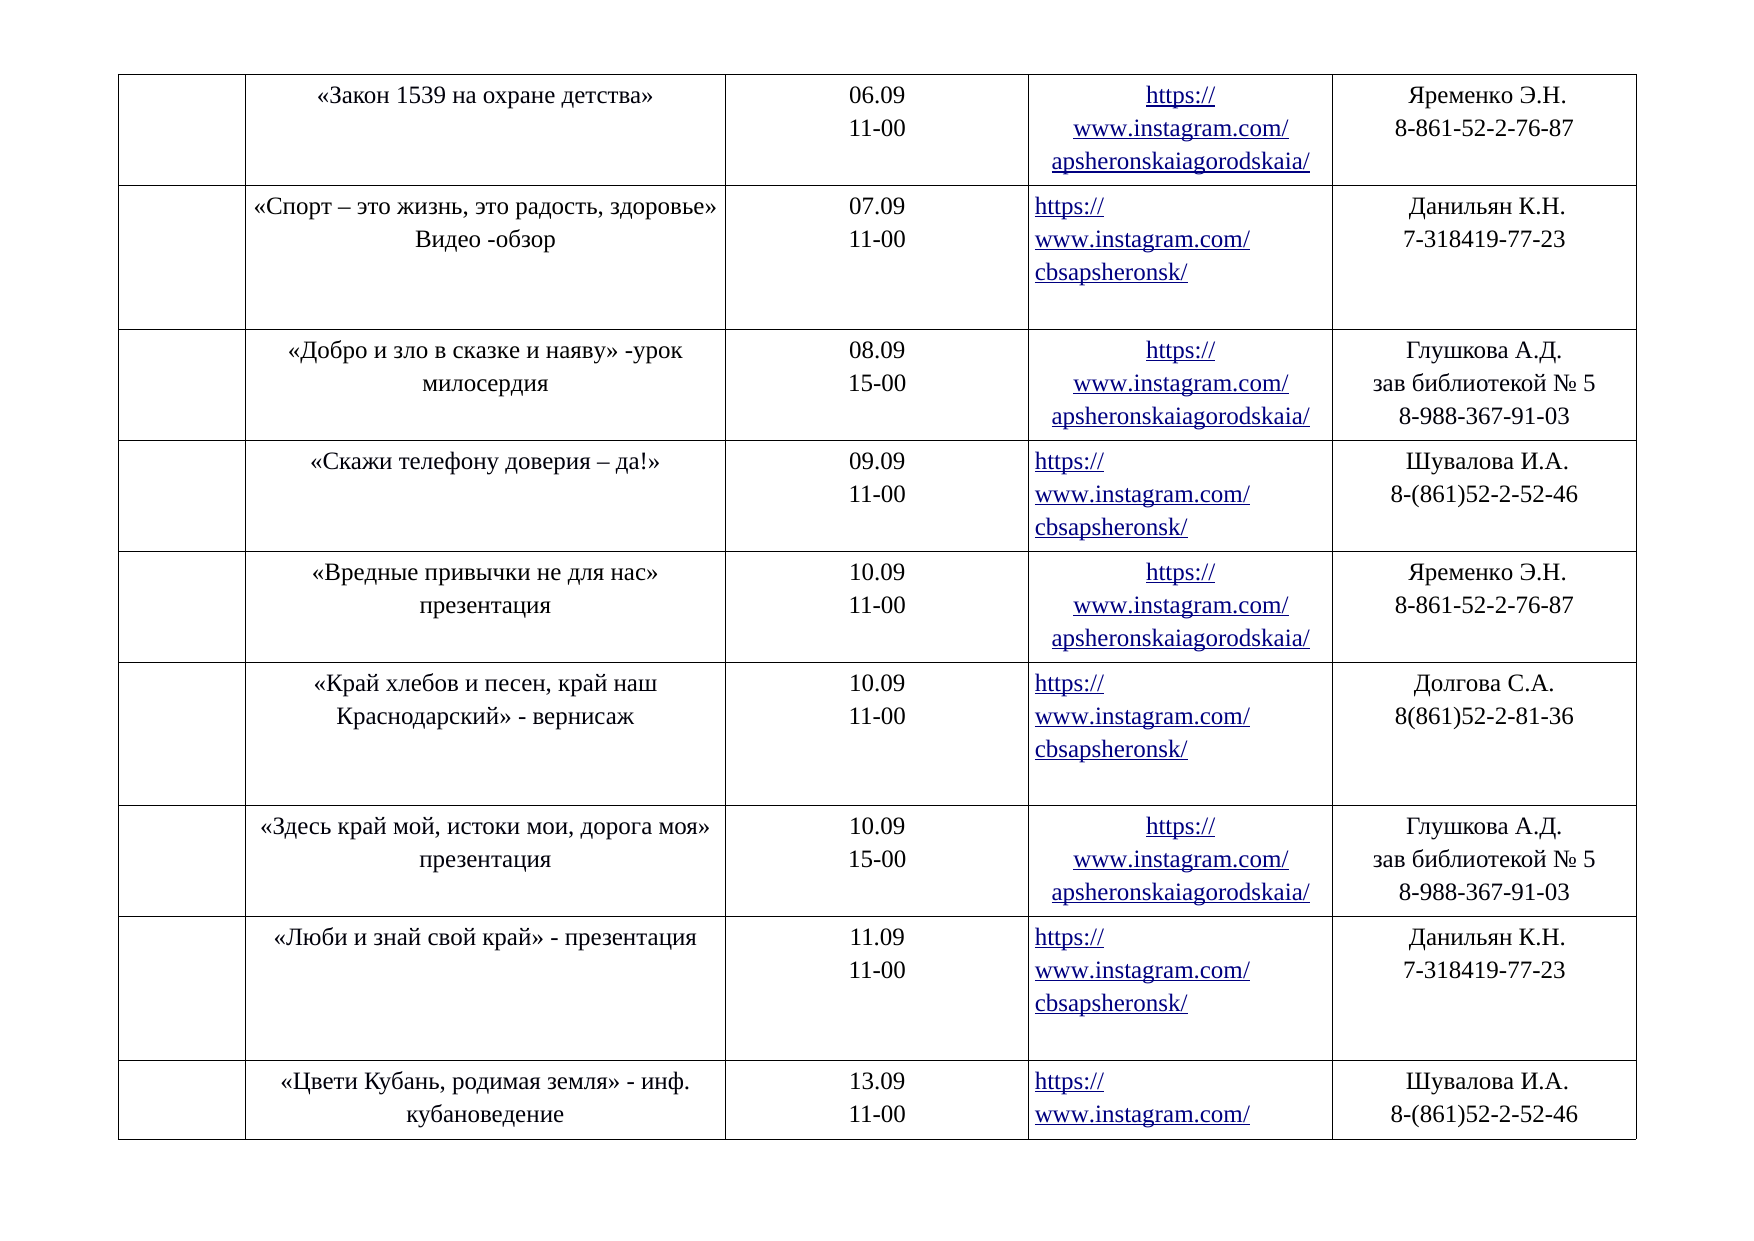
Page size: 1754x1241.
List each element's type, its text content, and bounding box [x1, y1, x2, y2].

table_cell https://www.instagram.com/apsheronskaiagorodskaia/ [1029, 806, 1332, 916]
table_cell «Здесь край мой, истоки мои, дорога моя» презентация [246, 806, 725, 916]
table_cell [119, 806, 245, 916]
table_cell https://www.instagram.com/apsheronskaiagorodskaia/ [1029, 552, 1332, 662]
table_cell 08.09 15-00 [726, 330, 1028, 439]
table_cell [119, 186, 245, 328]
table_cell https://www.instagram.com/cbsapsheronsk/ [1029, 663, 1332, 804]
table_cell Долгова С.А. 8(861)52-2-81-36 [1333, 663, 1636, 804]
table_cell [1029, 186, 1332, 328]
table_cell [119, 552, 245, 662]
table_cell [119, 1061, 245, 1139]
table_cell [1333, 1061, 1636, 1139]
table_cell [119, 917, 245, 1060]
table_cell «Спорт – это жизнь, это радость, здоровье» Видео -обзор [246, 186, 725, 328]
table_cell 09.09 11-00 [726, 441, 1028, 551]
table_cell 10.09 11-00 [726, 663, 1028, 804]
table_cell [119, 441, 245, 551]
table_cell [119, 663, 245, 804]
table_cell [1029, 1061, 1332, 1139]
table_cell 10.09 15-00 [726, 806, 1028, 916]
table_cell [1029, 917, 1332, 1060]
table_cell https://www.instagram.com/apsheronskaiagorodskaia/ [1029, 330, 1332, 439]
table_cell «Край хлебов и песен, край наш Краснодарский» - вернисаж [246, 663, 725, 804]
table_cell 13.09 11-00 [726, 1061, 1028, 1139]
table_cell Данильян К.Н. 7-318419-77-23 [1333, 186, 1636, 328]
table_cell Глушкова А.Д. зав библиотекой № 5 8-988-367-91-03 [1333, 806, 1636, 916]
table_cell [119, 330, 245, 439]
table_cell Яременко Э.Н. 8-861-52-2-76-87 [1333, 75, 1636, 184]
table_cell Данильян К.Н. 7-318419-77-23 [1333, 917, 1636, 1060]
table_cell 06.09 11-00 [726, 75, 1028, 184]
table_cell [119, 75, 245, 184]
table_cell https://www.instagram.com/apsheronskaiagorodskaia/ [1029, 75, 1332, 184]
table_cell 07.09 11-00 [726, 186, 1028, 328]
table_cell «Люби и знай свой край» - презентация [246, 917, 725, 1060]
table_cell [246, 1061, 725, 1139]
table_cell Яременко Э.Н. 8-861-52-2-76-87 [1333, 552, 1636, 662]
table_cell «Скажи телефону доверия – да!» [246, 441, 725, 551]
table_cell https://www.instagram.com/cbsapsheronsk/ [1029, 441, 1332, 551]
table_cell «Добро и зло в сказке и наяву» -урок милосердия [246, 330, 725, 439]
table_cell Глушкова А.Д. зав библиотекой № 5 8-988-367-91-03 [1333, 330, 1636, 439]
table_cell Шувалова И.А. 8-(861)52-2-52-46 [1333, 441, 1636, 551]
table_cell 10.09 11-00 [726, 552, 1028, 662]
table_cell 11.09 11-00 [726, 917, 1028, 1060]
table_cell «Закон 1539 на охране детства» [246, 75, 725, 184]
table_cell «Вредные привычки не для нас» презентация [246, 552, 725, 662]
